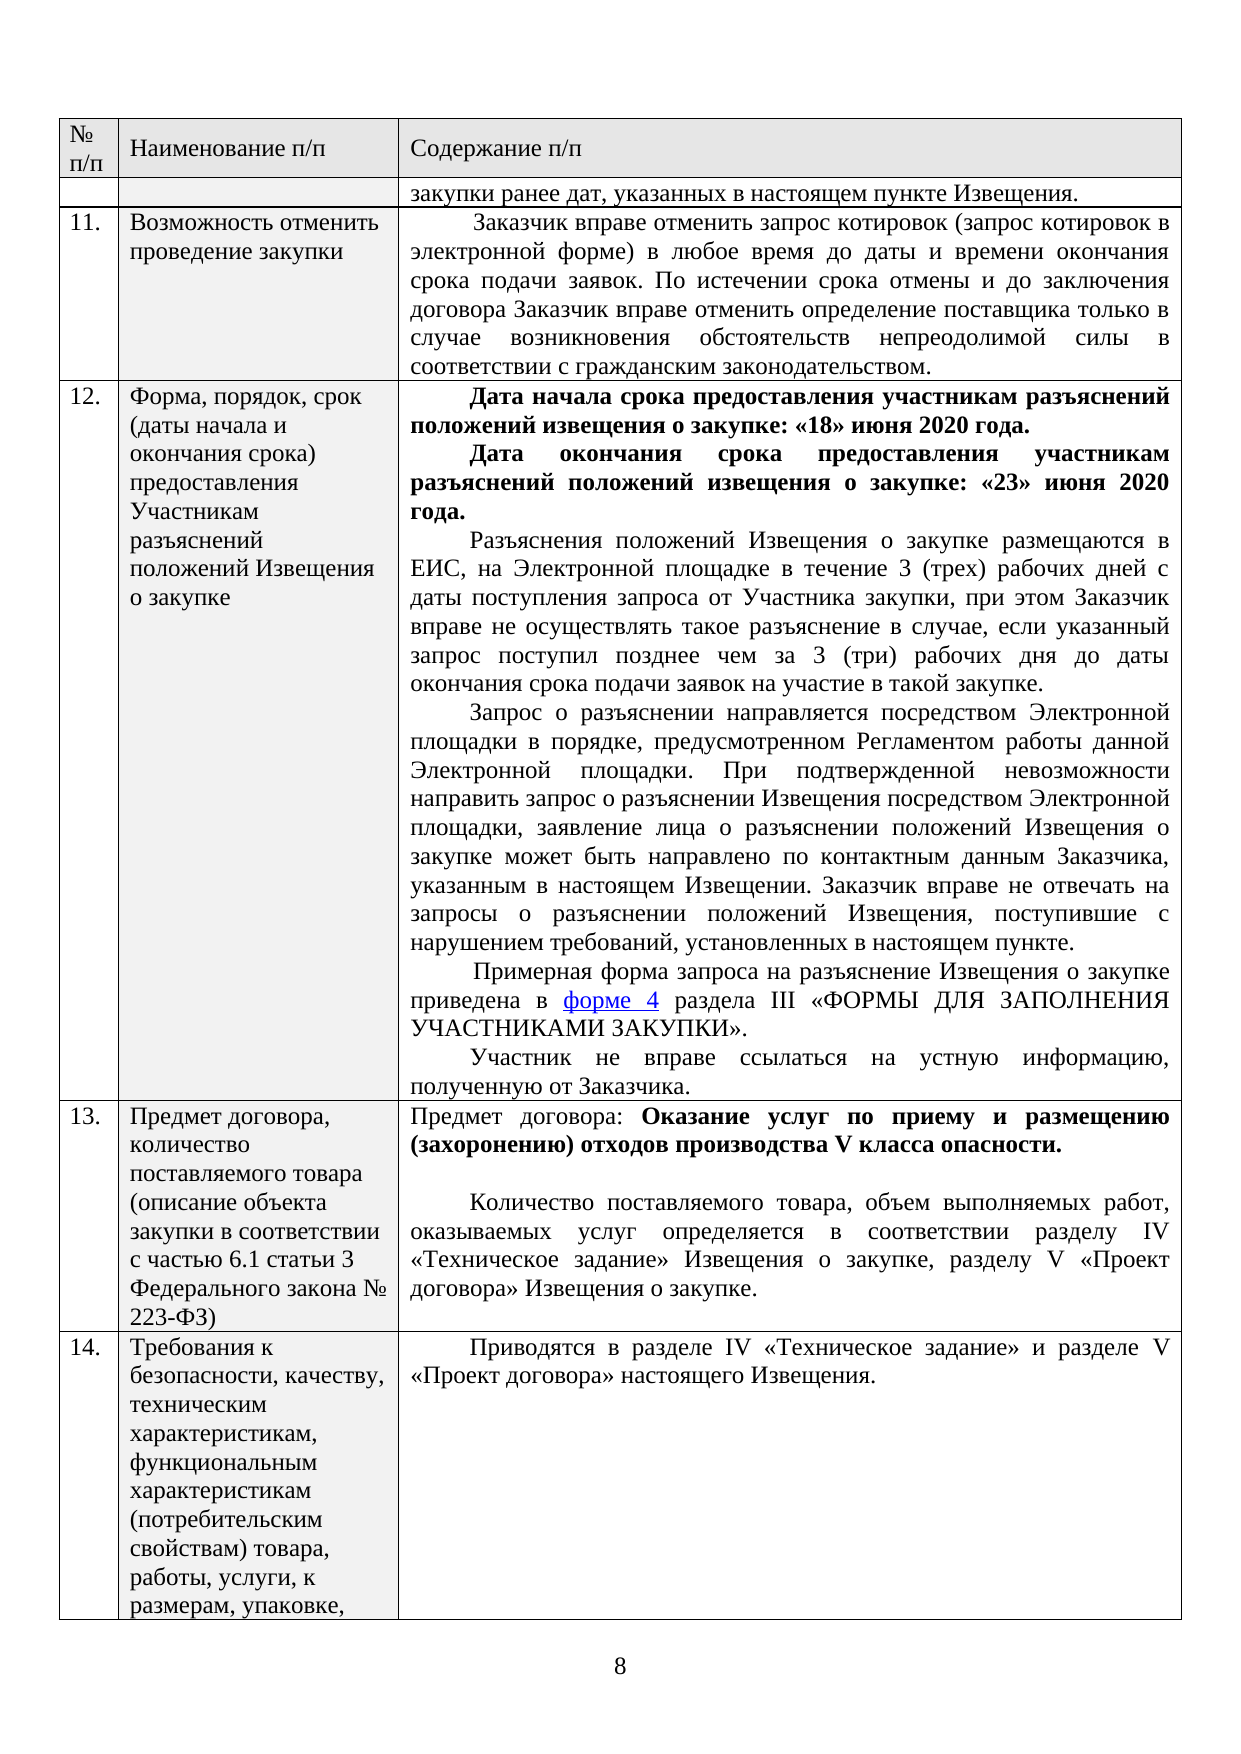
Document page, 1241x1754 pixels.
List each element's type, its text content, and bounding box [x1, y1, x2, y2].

table_cell [60, 1332, 118, 1619]
table_cell [60, 1101, 118, 1331]
table_cell Дата начала срока предоставления участникам разъяснений положений извещения о закупке: «18» июня 2020 года. Дата окончания срока предоставления участникам разъяснений положений извещения о закупке: «23» июня 2020 года. Разъяснения положений Извещения о закупке размещаются в ЕИС, на Электронной площадке в течение 3 (трех) рабочих дней с даты поступления запроса от Участника закупки, при этом Заказчик вправе не осуществлять такое разъяснение в случае, если указанный запрос поступил позднее чем за 3 (три) рабочих дня до даты окончания срока подачи заявок на участие в такой закупке. Запрос о разъяснении направляется посредством Электронной площадки в порядке, предусмотренном Регламентом работы данной Электронной площадки. При подтвержденной невозможности направить запрос о разъяснении Извещения посредством Электронной площадки, заявление лица о разъяснении положений Извещения о закупке может быть направлено по контактным данным Заказчика, указанным в настоящем Извещении. Заказчик вправе не отвечать на запросы о разъяснении положений Извещения, поступившие с нарушением требований, установленных в настоящем пункте. Примерная форма запроса на разъяснение Извещения о закупке приведена в форме 4 раздела III «ФОРМЫ ДЛЯ ЗАПОЛНЕНИЯ УЧАСТНИКАМИ ЗАКУПКИ». Участник не вправе ссылаться на устную информацию, полученную от Заказчика. [399, 381, 1181, 1100]
table_cell Предмет договора, количество поставляемого товара (описание объекта закупки в соответствии с частью 6.1 статьи 3 Федерального закона № 223-ФЗ) [119, 1101, 398, 1331]
table_cell Форма, порядок, срок (даты начала и окончания срока) предоставления Участникам разъяснений положений Извещения о закупке [119, 381, 398, 1100]
table_header № п/п [60, 119, 118, 177]
table_cell [60, 208, 118, 380]
table_header Содержание п/п [399, 119, 1181, 177]
table_cell [60, 178, 118, 206]
table_cell Заказчик вправе отменить запрос котировок (запрос котировок в электронной форме) в любое время до даты и времени окончания срока подачи заявок. По истечении срока отмены и до заключения договора Заказчик вправе отменить определение поставщика только в случае возникновения обстоятельств непреодолимой силы в соответствии с гражданским законодательством. [399, 208, 1181, 380]
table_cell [399, 178, 1181, 206]
table_cell Предмет договора: Оказание услуг по приему и размещению (захоронению) отходов производства V класса опасности. Количество поставляемого товара, объем выполняемых работ, оказываемых услуг определяется в соответствии разделу IV «Техническое задание» Извещения о закупке, разделу V «Проект договора» Извещения о закупке. [399, 1101, 1181, 1331]
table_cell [119, 1332, 398, 1619]
table_header Наименование п/п [119, 119, 398, 177]
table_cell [399, 1332, 1181, 1619]
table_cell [119, 178, 398, 206]
table_cell Возможность отменить проведение закупки [119, 208, 398, 380]
table_cell [60, 381, 118, 1100]
